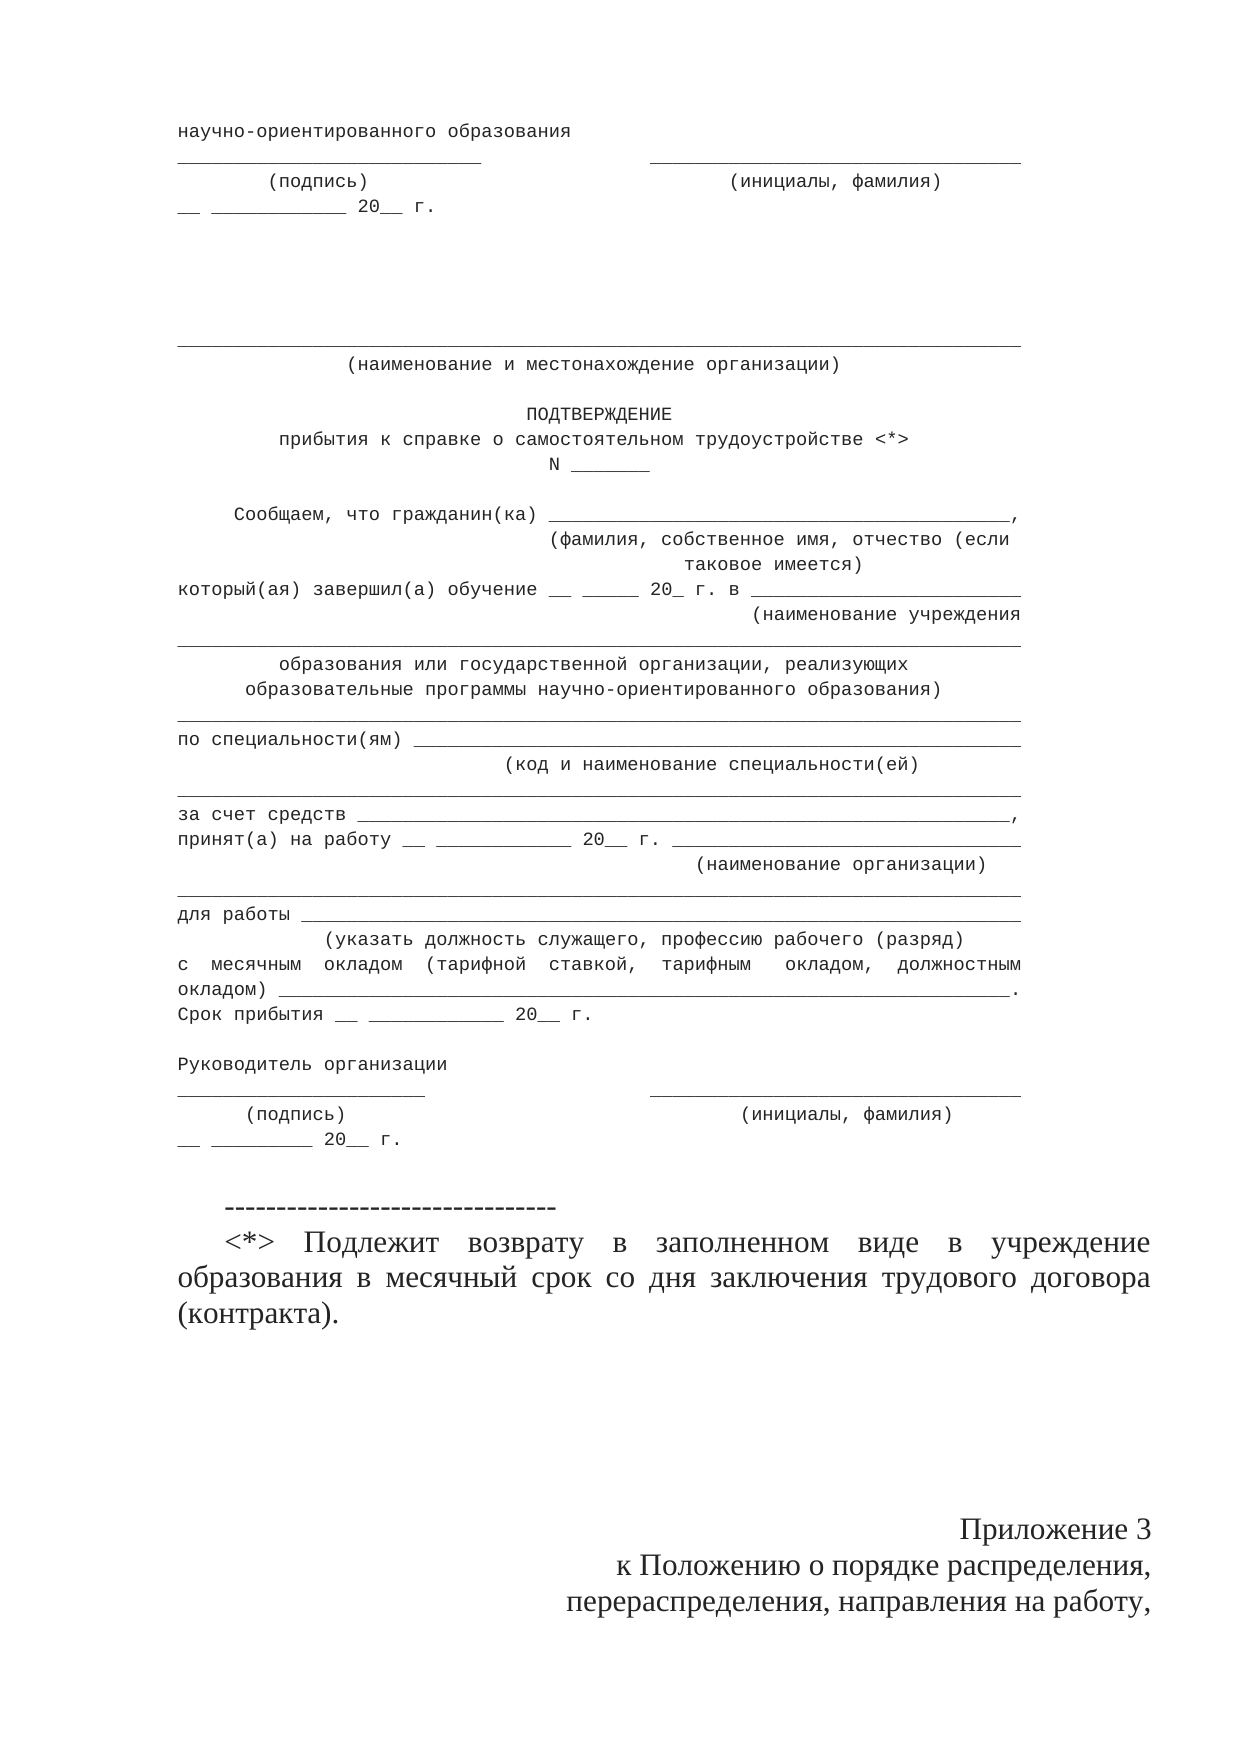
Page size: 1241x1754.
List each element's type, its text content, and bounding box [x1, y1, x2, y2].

text ______________________ _________________________________ [177, 1076, 1152, 1101]
text ___________________________________________________________________________ [177, 626, 1152, 651]
text ___________________________ _________________________________ [177, 143, 1152, 168]
text (указать должность служащего, профессию рабочего (разряд) [177, 926, 1152, 951]
text ___________________________________________________________________________ [177, 876, 1152, 901]
text который(ая) завершил(а) обучение __ _____​ 20_ г. в ________________________ [177, 576, 1152, 601]
text N _______ [177, 451, 1152, 476]
text -------------------------------- [177, 1187, 1152, 1223]
text окладом) _________________________________________________________________​. [177, 976, 1152, 1001]
text (наименование организации) [177, 851, 1152, 876]
text научно-ориентированного образования [177, 118, 1152, 143]
text ПОДТВЕРЖДЕНИЕ [177, 401, 1152, 426]
text перераспределения, направления на работу, [177, 1582, 1152, 1618]
text (подпись) (инициалы, фамилия) [177, 1101, 1152, 1126]
text образовательные программы научно-ориентированного образования) [177, 676, 1152, 701]
text Приложение 3 [177, 1510, 1152, 1546]
text прибытия к справке о самостоятельном трудоустройстве <*> [177, 426, 1152, 451]
text (наименование и местонахождение организации) [177, 351, 1152, 376]
text __ ____________​ 20__ г. [177, 193, 1152, 218]
text ___________________________________________________________________________ [177, 701, 1152, 726]
text Срок прибытия __ ____________​ 20__ г. [177, 1001, 1152, 1026]
text Сообщаем, что гражданин(ка) _________________________________________​, [177, 501, 1152, 526]
text к Положению о порядке распределения, [177, 1546, 1152, 1582]
text (фамилия, собственное имя, отчество (если [177, 526, 1152, 551]
text с месячным окладом (тарифной ставкой, тарифным окладом, должностным [177, 951, 1152, 976]
text за счет средств __________________________________________________________​, [177, 801, 1152, 826]
text (код и наименование специальности(ей) [177, 751, 1152, 776]
text по специальности(ям) ______________________________________________________ [177, 726, 1152, 751]
text таковое имеется) [177, 551, 1152, 576]
text образования или государственной организации, реализующих [177, 651, 1152, 676]
text Руководитель организации [177, 1051, 1152, 1076]
text ___________________________________________________________________________ [177, 326, 1152, 351]
text (подпись) (инициалы, фамилия) [177, 168, 1152, 193]
text (наименование учреждения [177, 601, 1152, 626]
text <*> Подлежит возврату в заполненном виде в учреждение образования в месячный срок со дня заключения трудового договора (контракта). [177, 1223, 1152, 1331]
text __ _________​ 20__ г. [177, 1126, 1152, 1151]
text для работы ________________________________________________________________ [177, 901, 1152, 926]
text принят(а) на работу __ ____________​ 20__ г. _______________________________ [177, 826, 1152, 851]
text ___________________________________________________________________________ [177, 776, 1152, 801]
